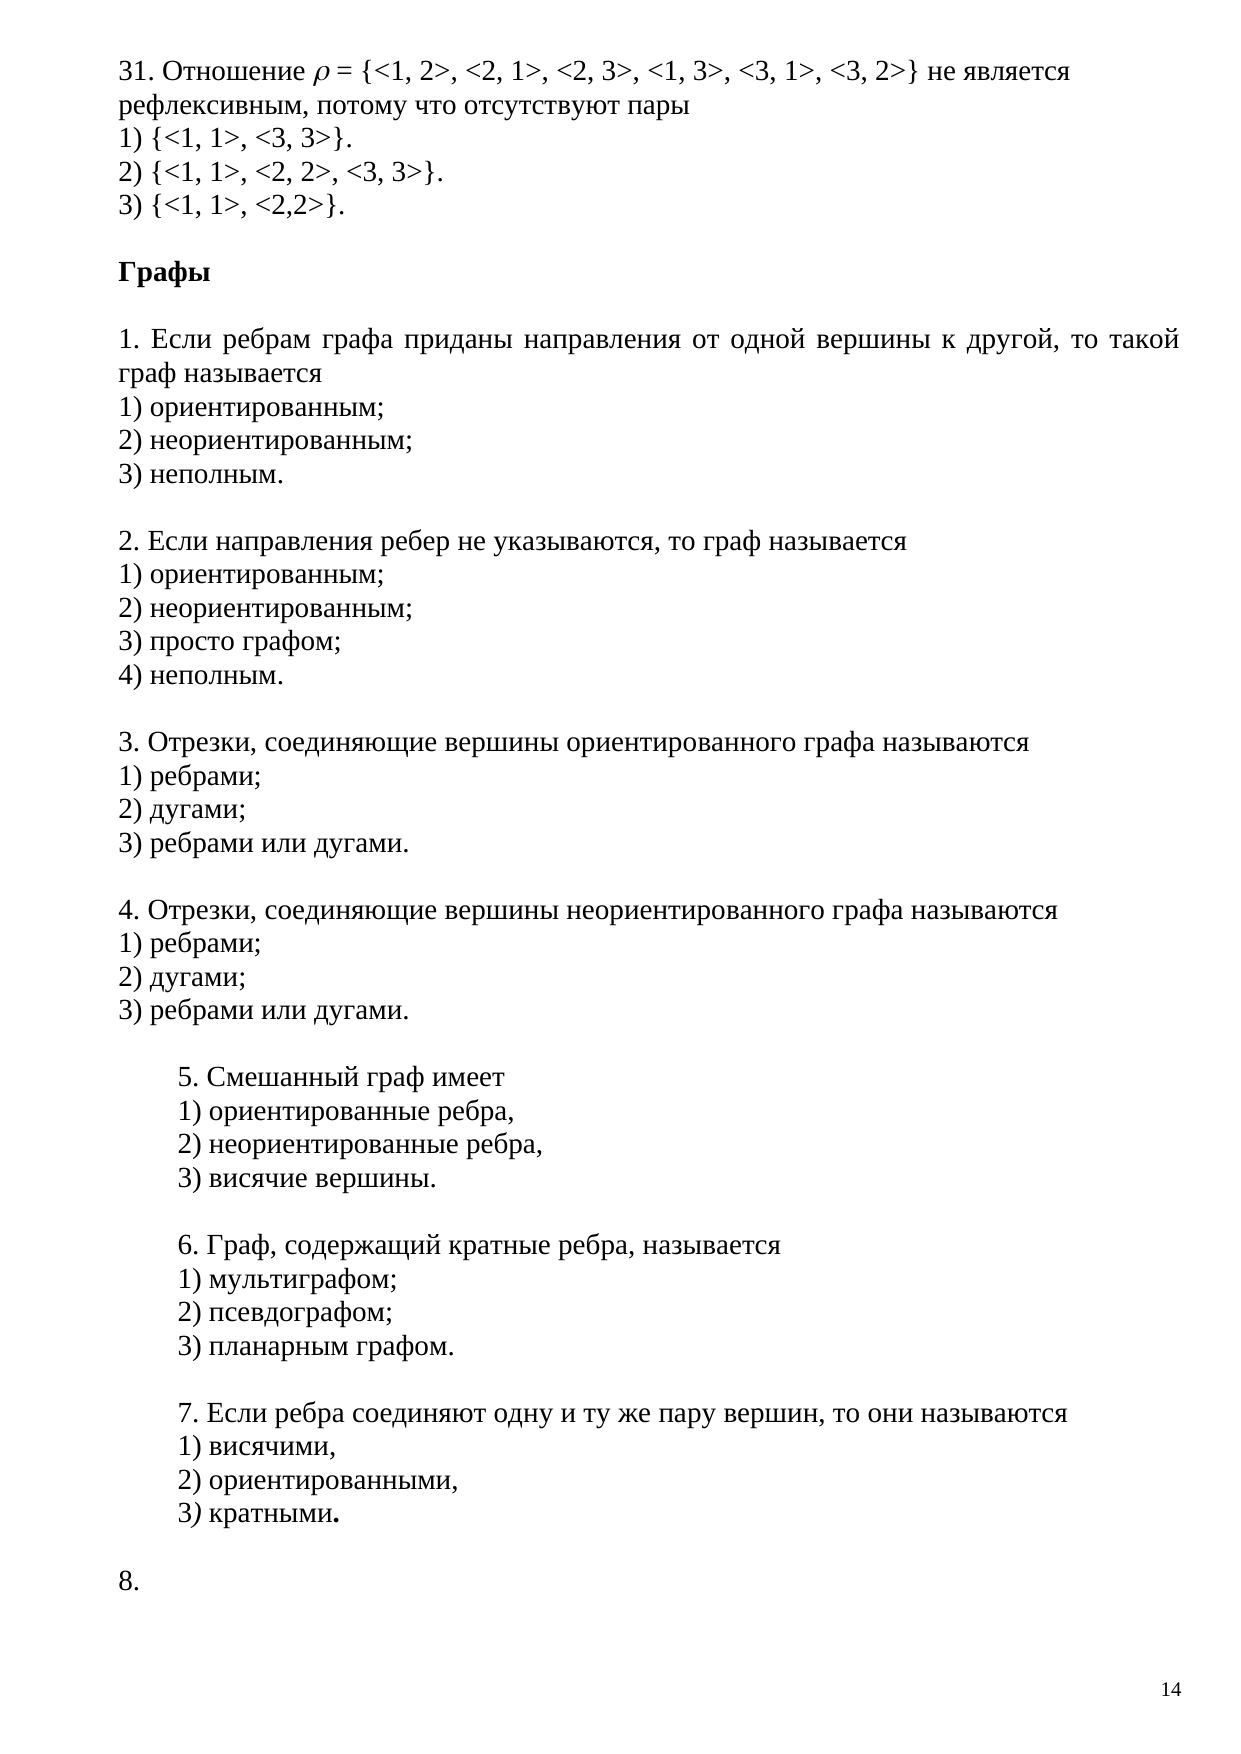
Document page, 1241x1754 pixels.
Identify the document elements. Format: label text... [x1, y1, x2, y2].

text 1. Если ребрам графа приданы направления от одной вершины к другой, то такой граф называется [118, 322, 1181, 389]
text 3. Отрезки, соединяющие вершины ориентированного графа называются [118, 724, 1181, 758]
text 2. Если направления ребер не указываются, то граф называется [118, 523, 1181, 556]
text 3) висячие вершины. [118, 1160, 1181, 1194]
text 1) мультиграфом; [118, 1261, 1181, 1294]
text 1) висячими, [118, 1428, 1181, 1462]
text 7. Если ребра соединяют одну и ту же пару вершин, то они называются [118, 1395, 1181, 1428]
text 2) неориентированным; [118, 590, 1181, 623]
text 1) ребрами; [118, 758, 1181, 791]
text 3) кратными. [118, 1496, 1181, 1529]
text 1) ориентированным; [118, 389, 1181, 422]
text 2) неориентированным; [118, 422, 1181, 456]
text 31. Отношение  = {<1, 2>, <2, 1>, <2, 3>, <1, 3>, <3, 1>, <3, 2>} не является рефлексивным, потому что отсутствуют пары [118, 53, 1181, 120]
text 3) {<1, 1>, <2,2>}. [118, 187, 1181, 221]
text 4) неполным. [118, 657, 1181, 691]
text Графы [118, 254, 1181, 288]
text 8. [118, 1563, 1181, 1596]
text 3) просто графом; [118, 623, 1181, 657]
text 2) дугами; [118, 791, 1181, 825]
text 3) ребрами или дугами. [118, 825, 1181, 858]
text 1) {<1, 1>, <3, 3>}. [118, 120, 1181, 154]
text 2) {<1, 1>, <2, 2>, <3, 3>}. [118, 154, 1181, 187]
text 2) ориентированными, [118, 1462, 1181, 1496]
text 6. Граф, содержащий кратные ребра, называется [118, 1227, 1181, 1261]
text 3) ребрами или дугами. [118, 992, 1181, 1026]
text 2) дугами; [118, 959, 1181, 992]
text 3) неполным. [118, 456, 1181, 489]
text 3) планарным графом. [118, 1328, 1181, 1361]
text 4. Отрезки, соединяющие вершины неориентированного графа называются [118, 892, 1181, 925]
text 1) ориентированные ребра, [118, 1093, 1181, 1127]
text 1) ориентированным; [118, 556, 1181, 590]
text 5. Смешанный граф имеет [118, 1059, 1181, 1093]
text 1) ребрами; [118, 925, 1181, 959]
text 2) неориентированные ребра, [118, 1127, 1181, 1160]
text 2) псевдографом; [118, 1294, 1181, 1328]
